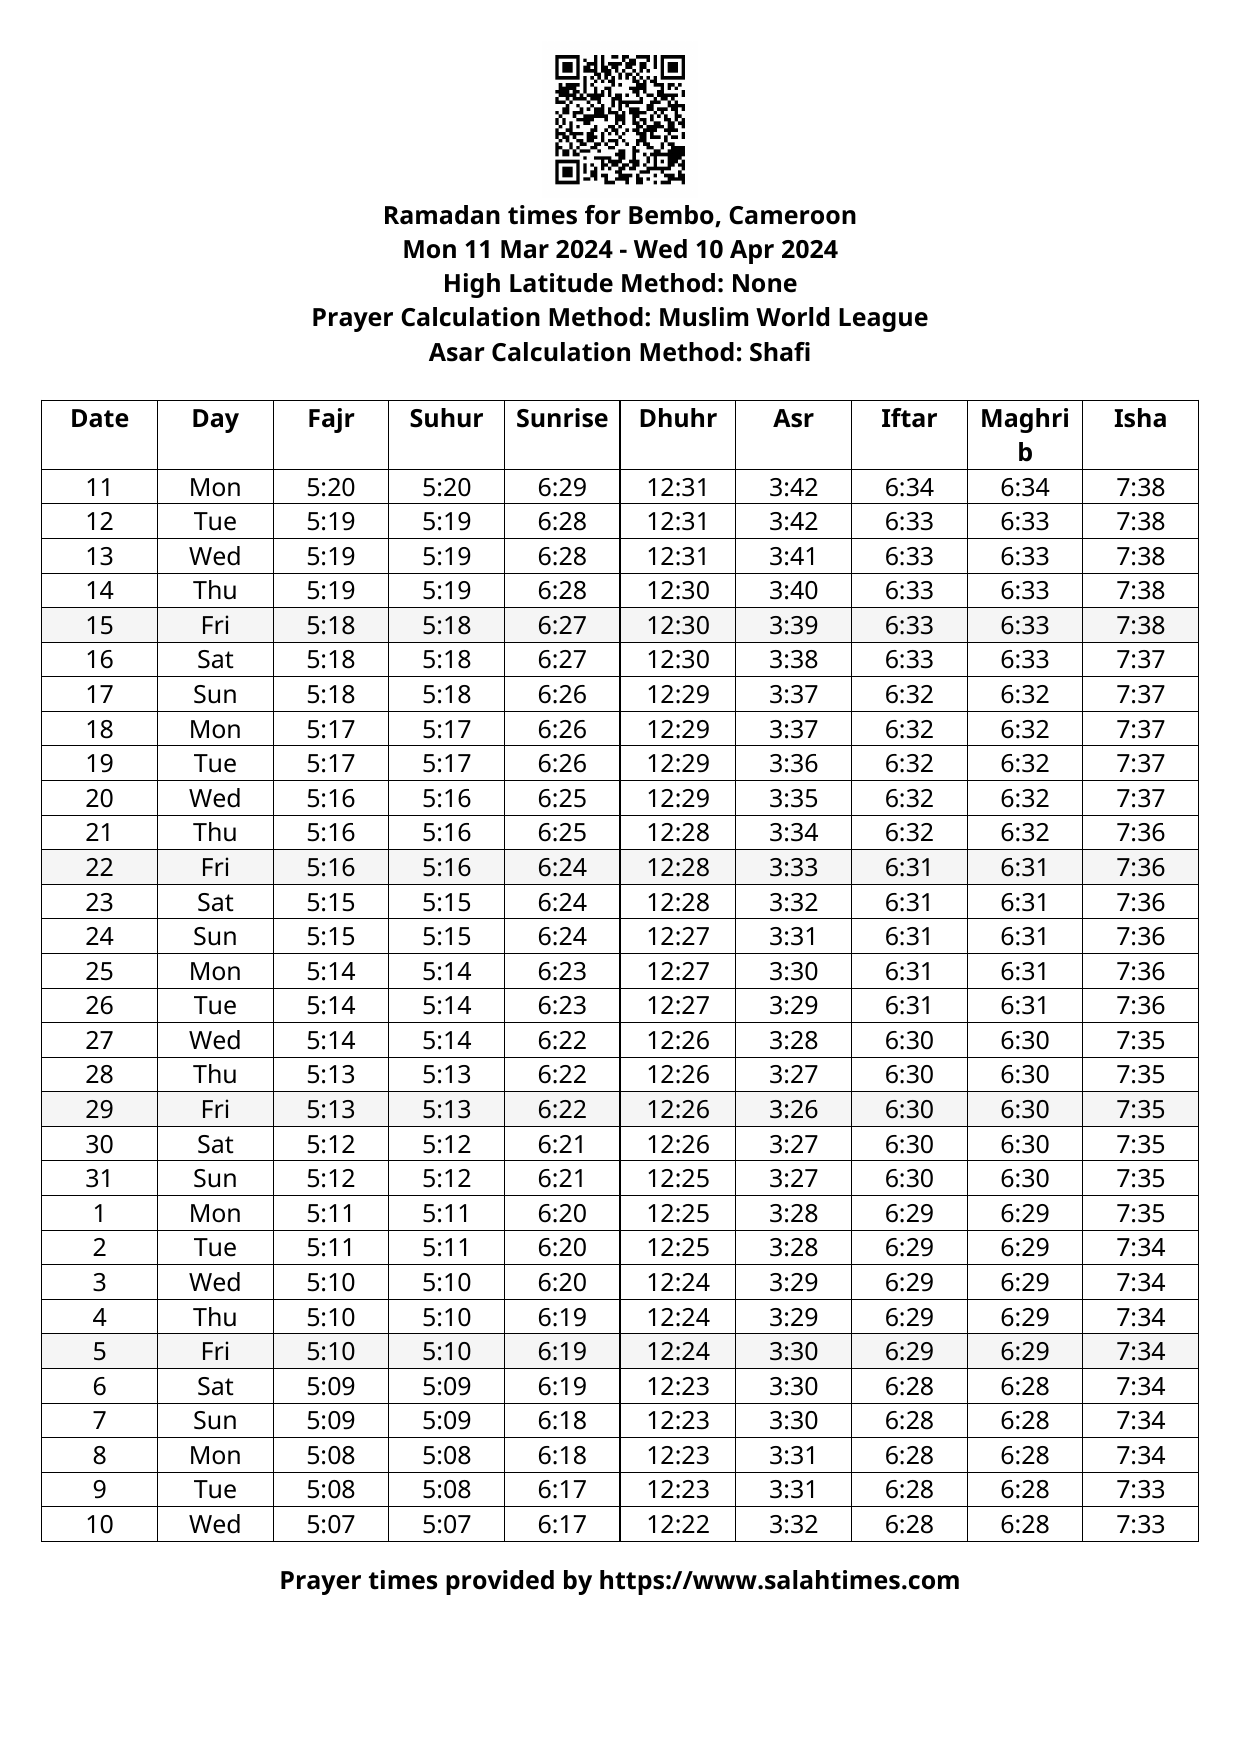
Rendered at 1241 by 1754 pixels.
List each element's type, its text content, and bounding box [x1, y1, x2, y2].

table_cell 6:33 [968, 574, 1082, 607]
table_cell 6:29 [505, 470, 619, 503]
table_cell Wed [158, 1507, 273, 1541]
table_cell 21 [42, 816, 157, 849]
table_cell 12:27 [621, 954, 735, 987]
table_cell 5:15 [274, 919, 388, 953]
table_cell 5:19 [389, 574, 504, 607]
table_cell 5:16 [389, 850, 504, 884]
table_cell 6:33 [968, 504, 1082, 538]
table_cell 7:35 [1083, 1161, 1198, 1195]
table_cell 5:17 [274, 746, 388, 780]
table_cell 24 [42, 919, 157, 953]
table_cell 3:30 [736, 1369, 851, 1402]
table_cell 7:37 [1083, 643, 1198, 676]
table_cell 13 [42, 539, 157, 572]
table_cell 5:07 [274, 1507, 388, 1541]
table_cell 7:36 [1083, 989, 1198, 1022]
table_cell 6:28 [505, 504, 619, 538]
table_cell 6:29 [968, 1334, 1082, 1368]
table_cell 7:35 [1083, 1092, 1198, 1126]
table_cell 22 [42, 850, 157, 884]
table_cell 5:19 [389, 539, 504, 572]
table_cell 4 [42, 1300, 157, 1333]
table_cell Tue [158, 746, 273, 780]
table_cell 5:20 [274, 470, 388, 503]
table_cell 7:35 [1083, 1196, 1198, 1229]
table_cell 6:18 [505, 1404, 619, 1437]
table_cell 6:29 [852, 1231, 967, 1264]
table_cell 5:13 [274, 1058, 388, 1091]
table_cell 12:31 [621, 470, 735, 503]
table_cell 12:29 [621, 712, 735, 745]
table_cell 5:18 [389, 608, 504, 642]
table_cell 6:28 [968, 1473, 1082, 1506]
table_cell 5:12 [389, 1127, 504, 1160]
table_cell 5:13 [389, 1092, 504, 1126]
table_cell 6:27 [505, 643, 619, 676]
table_cell 26 [42, 989, 157, 1022]
table_cell 5:10 [389, 1334, 504, 1368]
table_cell 5:07 [389, 1507, 504, 1541]
table_cell 6:32 [968, 781, 1082, 814]
table_cell 7:37 [1083, 746, 1198, 780]
table_cell 12:26 [621, 1127, 735, 1160]
table_cell 3:26 [736, 1092, 851, 1126]
table_cell 5:15 [389, 885, 504, 918]
table_cell 12:26 [621, 1058, 735, 1091]
table_cell 6:28 [852, 1438, 967, 1472]
table_cell 5:10 [274, 1334, 388, 1368]
table_cell Wed [158, 1265, 273, 1299]
table_cell 3:32 [736, 885, 851, 918]
table_cell 12:28 [621, 885, 735, 918]
table_cell 12:23 [621, 1438, 735, 1472]
table_cell Sat [158, 1127, 273, 1160]
table_cell 25 [42, 954, 157, 987]
table_cell 6:30 [852, 1161, 967, 1195]
table_cell 5:19 [274, 539, 388, 572]
table_cell 6:20 [505, 1265, 619, 1299]
table_cell 7:36 [1083, 816, 1198, 849]
table_cell 3:37 [736, 677, 851, 711]
table_cell 2 [42, 1231, 157, 1264]
table_cell 12:22 [621, 1507, 735, 1541]
table_cell 12:25 [621, 1196, 735, 1229]
table_cell 3:32 [736, 1507, 851, 1541]
table_cell Thu [158, 1300, 273, 1333]
table_cell 6:21 [505, 1161, 619, 1195]
table_cell 6:20 [505, 1196, 619, 1229]
table_cell 7:33 [1083, 1473, 1198, 1506]
table_header Dhuhr [621, 401, 735, 469]
table_cell 6:33 [852, 608, 967, 642]
table_cell 6:33 [852, 504, 967, 538]
table_cell 3:30 [736, 954, 851, 987]
table_cell 6:29 [852, 1334, 967, 1368]
table_cell 6:30 [968, 1161, 1082, 1195]
table_cell 3:34 [736, 816, 851, 849]
table_cell 6:32 [852, 677, 967, 711]
table_cell 5:08 [274, 1438, 388, 1472]
table_cell 12:26 [621, 1092, 735, 1126]
table_cell 3:40 [736, 574, 851, 607]
table_cell 12:24 [621, 1334, 735, 1368]
table_cell 12:27 [621, 989, 735, 1022]
table_cell 6:32 [852, 746, 967, 780]
table_cell 5:18 [389, 677, 504, 711]
table_cell 3:29 [736, 1300, 851, 1333]
table_cell 6:21 [505, 1127, 619, 1160]
table_cell 6:31 [968, 989, 1082, 1022]
table_cell 6:29 [852, 1265, 967, 1299]
table_cell Tue [158, 1473, 273, 1506]
table_cell 6:26 [505, 677, 619, 711]
table_cell 7:35 [1083, 1127, 1198, 1160]
table_cell 6:28 [852, 1507, 967, 1541]
table_cell 7:34 [1083, 1404, 1198, 1437]
table_header Iftar [852, 401, 967, 469]
table_cell 6:28 [852, 1404, 967, 1437]
table_cell 6:32 [852, 712, 967, 745]
table_cell Mon [158, 1438, 273, 1472]
table_cell 6:22 [505, 1058, 619, 1091]
table_cell 5:17 [274, 712, 388, 745]
table_cell 12:31 [621, 539, 735, 572]
table_cell 3:31 [736, 1438, 851, 1472]
table_cell 6:31 [968, 850, 1082, 884]
table_cell 3:31 [736, 1473, 851, 1506]
table_cell 27 [42, 1023, 157, 1057]
table_cell 12:23 [621, 1473, 735, 1506]
table_cell 3:31 [736, 919, 851, 953]
table_cell 6:31 [852, 989, 967, 1022]
table_cell 12:28 [621, 850, 735, 884]
table_cell 6:33 [968, 539, 1082, 572]
table_cell 7:36 [1083, 919, 1198, 953]
table_cell Sat [158, 643, 273, 676]
table_cell 5:16 [389, 781, 504, 814]
table_cell Sun [158, 1161, 273, 1195]
table_cell 3:30 [736, 1334, 851, 1368]
table_cell Thu [158, 816, 273, 849]
table_cell 16 [42, 643, 157, 676]
table_cell 5:11 [274, 1196, 388, 1229]
table_cell 7:38 [1083, 470, 1198, 503]
table_header Sunrise [505, 401, 619, 469]
table_cell 5:18 [389, 643, 504, 676]
table_cell 5:14 [274, 1023, 388, 1057]
table_cell 12:29 [621, 781, 735, 814]
table_cell 12:24 [621, 1300, 735, 1333]
table_cell 5:16 [389, 816, 504, 849]
text Ramadan times for Bembo, Cameroon [42, 198, 1198, 232]
table_cell 6:19 [505, 1334, 619, 1368]
table_cell Wed [158, 781, 273, 814]
table_cell 12 [42, 504, 157, 538]
table_cell 6:31 [852, 919, 967, 953]
table_cell 5:18 [274, 677, 388, 711]
table_cell 6:30 [852, 1127, 967, 1160]
table_header Suhur [389, 401, 504, 469]
table_cell 6 [42, 1369, 157, 1402]
table_cell 3:35 [736, 781, 851, 814]
table_cell 12:23 [621, 1369, 735, 1402]
table_cell 6:30 [968, 1023, 1082, 1057]
table_cell 6:28 [505, 539, 619, 572]
text Mon 11 Mar 2024 - Wed 10 Apr 2024 [42, 232, 1198, 266]
table_cell Sun [158, 677, 273, 711]
table_cell 17 [42, 677, 157, 711]
table_cell 6:24 [505, 850, 619, 884]
table_cell 6:18 [505, 1438, 619, 1472]
table_cell 1 [42, 1196, 157, 1229]
table_cell Tue [158, 504, 273, 538]
table_cell Sat [158, 1369, 273, 1402]
table_cell 6:29 [852, 1196, 967, 1229]
table_cell 6:24 [505, 885, 619, 918]
table_cell Wed [158, 1023, 273, 1057]
table_cell 12:29 [621, 746, 735, 780]
table_cell 23 [42, 885, 157, 918]
table_cell 7:34 [1083, 1300, 1198, 1333]
table_cell Tue [158, 1231, 273, 1264]
text Prayer Calculation Method: Muslim World League [42, 300, 1198, 334]
table_cell 5:19 [274, 574, 388, 607]
table_cell 11 [42, 470, 157, 503]
table_cell 6:27 [505, 608, 619, 642]
table_cell 3:27 [736, 1058, 851, 1091]
table_cell 6:33 [852, 574, 967, 607]
table_cell 6:33 [968, 643, 1082, 676]
table_cell 6:34 [852, 470, 967, 503]
table_cell 7:36 [1083, 885, 1198, 918]
table_cell 3:27 [736, 1161, 851, 1195]
text Asar Calculation Method: Shafi [42, 334, 1198, 368]
table_cell 6:29 [968, 1300, 1082, 1333]
table_cell 12:29 [621, 677, 735, 711]
table_cell 7:35 [1083, 1023, 1198, 1057]
table_cell 3:29 [736, 1265, 851, 1299]
table_cell 7:36 [1083, 954, 1198, 987]
table_cell 5:16 [274, 850, 388, 884]
table_cell 3:30 [736, 1404, 851, 1437]
table_cell 6:30 [968, 1127, 1082, 1160]
table_cell 6:26 [505, 746, 619, 780]
table_cell 3 [42, 1265, 157, 1299]
table_cell 6:29 [968, 1231, 1082, 1264]
table_cell 12:28 [621, 816, 735, 849]
table_cell 5:09 [389, 1404, 504, 1437]
table_cell Thu [158, 574, 273, 607]
table_cell Mon [158, 470, 273, 503]
table_cell 12:24 [621, 1265, 735, 1299]
table_cell 3:41 [736, 539, 851, 572]
table_cell 6:29 [852, 1300, 967, 1333]
table_cell 15 [42, 608, 157, 642]
table_cell 5:12 [274, 1127, 388, 1160]
table_cell 5:15 [274, 885, 388, 918]
table_cell 6:33 [852, 643, 967, 676]
table_header Day [158, 401, 273, 469]
text Prayer times provided by https://www.salahtimes.com [42, 1563, 1198, 1597]
table_cell Sun [158, 919, 273, 953]
table_cell 5:14 [389, 954, 504, 987]
table_cell 12:25 [621, 1231, 735, 1264]
table_header Maghrib [968, 401, 1082, 469]
table_cell 8 [42, 1438, 157, 1472]
table_cell 7 [42, 1404, 157, 1437]
table_cell Thu [158, 1058, 273, 1091]
table_cell 6:32 [852, 781, 967, 814]
table_cell 6:32 [968, 816, 1082, 849]
table_cell 12:26 [621, 1023, 735, 1057]
table_cell 5:19 [389, 504, 504, 538]
table_cell 5:17 [389, 746, 504, 780]
table_cell Mon [158, 1196, 273, 1229]
table_cell 6:22 [505, 1092, 619, 1126]
table_cell 7:34 [1083, 1438, 1198, 1472]
table_cell 6:32 [968, 746, 1082, 780]
table_cell 12:31 [621, 504, 735, 538]
text High Latitude Method: None [42, 266, 1198, 300]
picture [542, 41, 699, 198]
table_cell 6:28 [968, 1507, 1082, 1541]
table_cell 6:28 [852, 1473, 967, 1506]
table_cell 6:25 [505, 816, 619, 849]
table_cell 6:31 [852, 850, 967, 884]
table_header Date [42, 401, 157, 469]
table_cell 12:30 [621, 608, 735, 642]
table_cell 7:38 [1083, 504, 1198, 538]
table_cell 5:08 [274, 1473, 388, 1506]
table_cell 5:16 [274, 781, 388, 814]
table_cell 5:19 [274, 504, 388, 538]
table_cell 6:31 [852, 885, 967, 918]
table_cell Sun [158, 1404, 273, 1437]
table_cell 18 [42, 712, 157, 745]
table_cell 5:14 [274, 989, 388, 1022]
table_cell 3:33 [736, 850, 851, 884]
table_cell 6:24 [505, 919, 619, 953]
table_cell 7:34 [1083, 1231, 1198, 1264]
table_cell 6:19 [505, 1300, 619, 1333]
table_cell 5:08 [389, 1473, 504, 1506]
table_cell 6:31 [968, 954, 1082, 987]
table_cell 6:34 [968, 470, 1082, 503]
table_cell 6:23 [505, 954, 619, 987]
table_cell 6:26 [505, 712, 619, 745]
table_cell 5:11 [389, 1231, 504, 1264]
table_cell 5:10 [274, 1265, 388, 1299]
table_cell 30 [42, 1127, 157, 1160]
table_cell 3:28 [736, 1196, 851, 1229]
table_cell 6:30 [852, 1023, 967, 1057]
table_cell 12:30 [621, 643, 735, 676]
table_cell 6:28 [852, 1369, 967, 1402]
table_cell 20 [42, 781, 157, 814]
table_cell Mon [158, 712, 273, 745]
table_cell 6:32 [852, 816, 967, 849]
table_cell 6:30 [968, 1092, 1082, 1126]
table_cell 6:29 [968, 1265, 1082, 1299]
table_cell 6:30 [852, 1092, 967, 1126]
table_cell 3:27 [736, 1127, 851, 1160]
table_cell 5:10 [274, 1300, 388, 1333]
table_cell 3:42 [736, 470, 851, 503]
table_cell Fri [158, 608, 273, 642]
table_cell 10 [42, 1507, 157, 1541]
table_cell Wed [158, 539, 273, 572]
table_cell Fri [158, 1092, 273, 1126]
table_cell 3:28 [736, 1231, 851, 1264]
table_cell 3:42 [736, 504, 851, 538]
table_cell 6:17 [505, 1507, 619, 1541]
table_cell 5:10 [389, 1265, 504, 1299]
table_cell 31 [42, 1161, 157, 1195]
table_cell 6:31 [968, 885, 1082, 918]
table_cell 12:25 [621, 1161, 735, 1195]
table_cell 3:37 [736, 712, 851, 745]
table_cell 6:28 [968, 1404, 1082, 1437]
table_cell 6:23 [505, 989, 619, 1022]
table_cell 29 [42, 1092, 157, 1126]
table_cell 7:34 [1083, 1265, 1198, 1299]
table_cell 3:38 [736, 643, 851, 676]
table_cell 19 [42, 746, 157, 780]
table_cell 5:16 [274, 816, 388, 849]
table_cell 5:09 [274, 1369, 388, 1402]
table_cell 6:30 [852, 1058, 967, 1091]
table_cell 5:11 [274, 1231, 388, 1264]
table_cell 6:33 [852, 539, 967, 572]
table_cell 5:10 [389, 1300, 504, 1333]
table_cell 7:33 [1083, 1507, 1198, 1541]
table_cell 6:31 [968, 919, 1082, 953]
table_cell 6:28 [968, 1438, 1082, 1472]
table_header Asr [736, 401, 851, 469]
table_cell 6:31 [852, 954, 967, 987]
table_cell 6:17 [505, 1473, 619, 1506]
table_cell 5:14 [389, 1023, 504, 1057]
table_cell 7:34 [1083, 1334, 1198, 1368]
table_cell 6:32 [968, 677, 1082, 711]
table_cell 5:14 [274, 954, 388, 987]
table_cell 12:30 [621, 574, 735, 607]
table_cell 7:37 [1083, 781, 1198, 814]
table_cell 5:08 [389, 1438, 504, 1472]
table_cell 6:19 [505, 1369, 619, 1402]
table_cell Fri [158, 850, 273, 884]
table_cell Mon [158, 954, 273, 987]
table_cell 5:17 [389, 712, 504, 745]
table_cell 28 [42, 1058, 157, 1091]
table_cell Fri [158, 1334, 273, 1368]
table_cell 5:12 [274, 1161, 388, 1195]
table_cell 7:38 [1083, 574, 1198, 607]
table_cell 12:27 [621, 919, 735, 953]
table_header Isha [1083, 401, 1198, 469]
table_cell 6:25 [505, 781, 619, 814]
table_cell 6:33 [968, 608, 1082, 642]
table_cell 5:09 [274, 1404, 388, 1437]
table_cell 6:29 [968, 1196, 1082, 1229]
table_cell 5:15 [389, 919, 504, 953]
table_cell 5:18 [274, 608, 388, 642]
table_cell 7:38 [1083, 539, 1198, 572]
table_cell 7:37 [1083, 712, 1198, 745]
table_cell 5:09 [389, 1369, 504, 1402]
table_cell 14 [42, 574, 157, 607]
table_cell 6:32 [968, 712, 1082, 745]
table_cell 5:14 [389, 989, 504, 1022]
table_cell 7:38 [1083, 608, 1198, 642]
table_cell 5:20 [389, 470, 504, 503]
table_cell 7:36 [1083, 850, 1198, 884]
table_cell 5:18 [274, 643, 388, 676]
table_cell 3:29 [736, 989, 851, 1022]
table_cell 5 [42, 1334, 157, 1368]
table_cell 3:39 [736, 608, 851, 642]
table_cell Sat [158, 885, 273, 918]
table_cell 12:23 [621, 1404, 735, 1437]
table_cell 7:34 [1083, 1369, 1198, 1402]
table_cell 6:22 [505, 1023, 619, 1057]
table_cell 9 [42, 1473, 157, 1506]
table_cell 7:37 [1083, 677, 1198, 711]
table_cell 3:36 [736, 746, 851, 780]
table_cell 6:30 [968, 1058, 1082, 1091]
table_cell 7:35 [1083, 1058, 1198, 1091]
table_cell 5:13 [274, 1092, 388, 1126]
table_cell 6:28 [505, 574, 619, 607]
table_cell 5:11 [389, 1196, 504, 1229]
table_cell Tue [158, 989, 273, 1022]
table_cell 3:28 [736, 1023, 851, 1057]
table_cell 5:12 [389, 1161, 504, 1195]
table_cell 6:28 [968, 1369, 1082, 1402]
table_cell 5:13 [389, 1058, 504, 1091]
table_header Fajr [274, 401, 388, 469]
table_cell 6:20 [505, 1231, 619, 1264]
